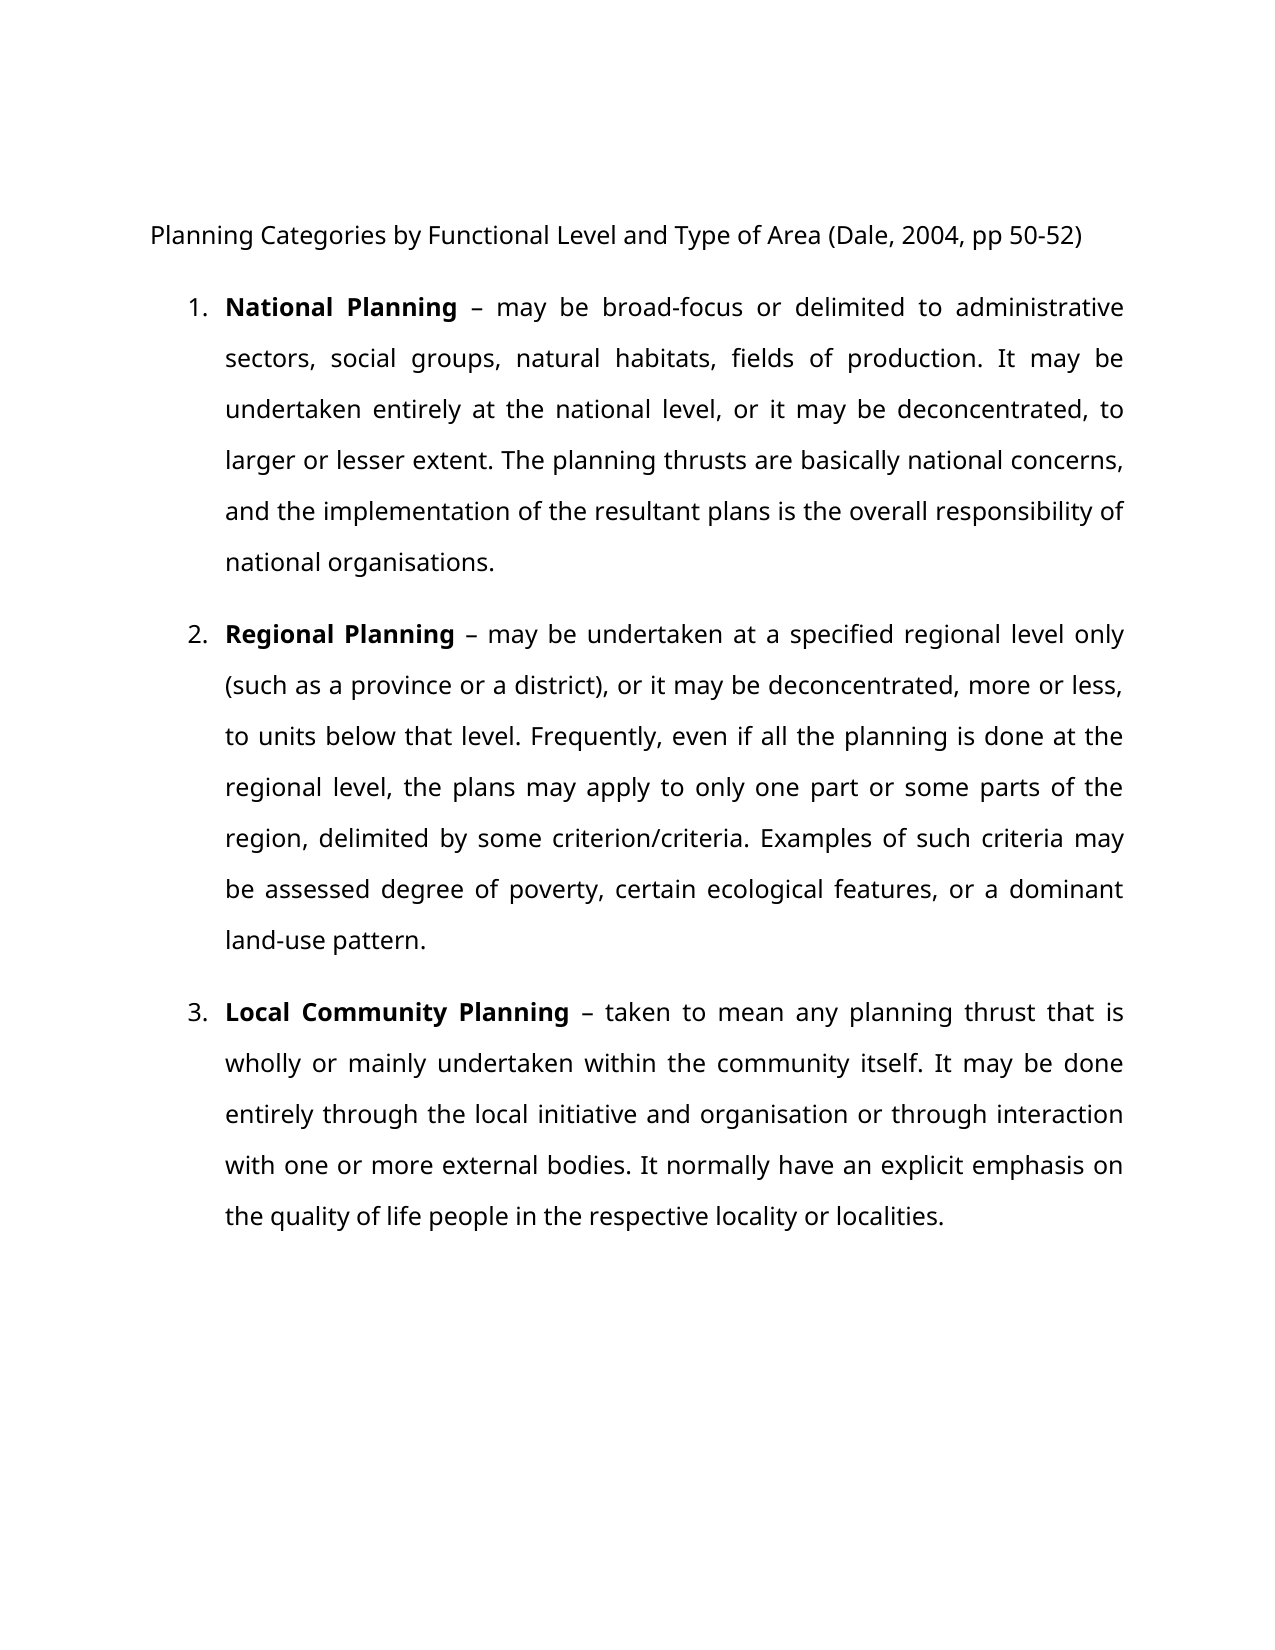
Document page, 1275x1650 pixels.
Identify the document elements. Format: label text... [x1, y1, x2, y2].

text Planning Categories by Functional Level and Type of Area (Dale, 2004, pp 50-52) [150, 218, 1125, 252]
list Regional Planning – may be undertaken at a specified regional level only (such as a province or a district), or it may be deconcentrated, more or less, to units below that level. Frequently, even if all the planning is done at the regional level, the plans may apply to only one part or some parts of the region, delimited by some criterion/criteria. Examples of such criteria may be assessed degree of poverty, certain ecological features, or a dominant land-use pattern. [187, 617, 1125, 957]
list Local Community Planning – taken to mean any planning thrust that is wholly or mainly undertaken within the community itself. It may be done entirely through the local initiative and organisation or through interaction with one or more external bodies. It normally have an explicit emphasis on the quality of life people in the respective locality or localities. [187, 995, 1125, 1233]
list National Planning – may be broad-focus or delimited to administrative sectors, social groups, natural habitats, fields of production. It may be undertaken entirely at the national level, or it may be deconcentrated, to larger or lesser extent. The planning thrusts are basically national concerns, and the implementation of the resultant plans is the overall responsibility of national organisations. [187, 289, 1125, 579]
